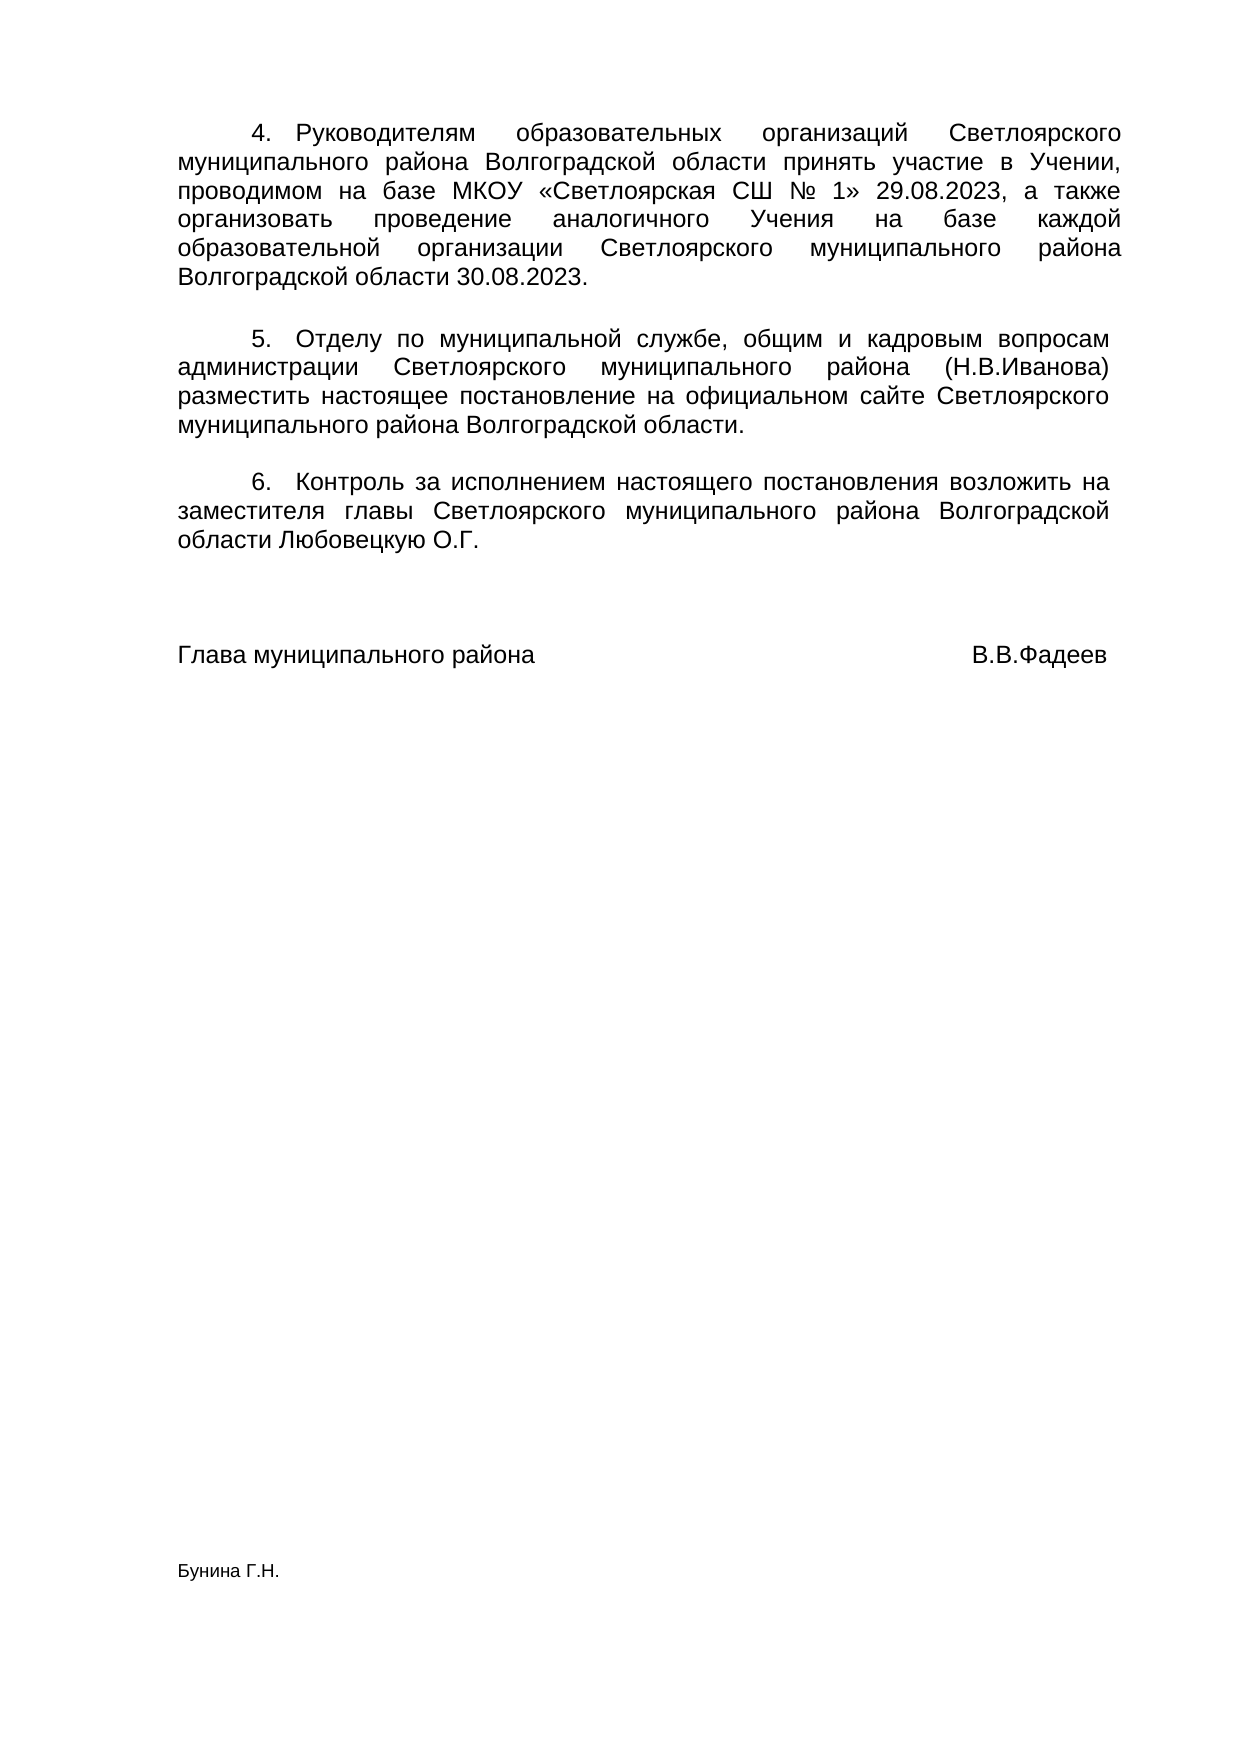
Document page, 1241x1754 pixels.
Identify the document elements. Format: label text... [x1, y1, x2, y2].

list Руководителям образовательных организаций Светлоярского муниципального района Волгоградской области принять участие в Учении, проводимом на базе МКОУ «Светлоярская СШ № 1» 29.08.2023, а также организовать проведение аналогичного Учения на базе каждой образовательной организации Светлоярского муниципального района Волгоградской области 30.08.2023. [177, 118, 1122, 291]
list Отделу по муниципальной службе, общим и кадровым вопросам администрации Светлоярского муниципального района (Н.В.Иванова) разместить настоящее постановление на официальном сайте Светлоярского муниципального района Волгоградской области. [177, 324, 1110, 439]
list Контроль за исполнением настоящего постановления возложить на заместителя главы Светлоярского муниципального района Волгоградской области Любовецкую О.Г. [177, 467, 1110, 554]
list Глава муниципального района В.В.Фадеев [177, 640, 1110, 669]
text Бунина Г.Н. [177, 1560, 1122, 1581]
